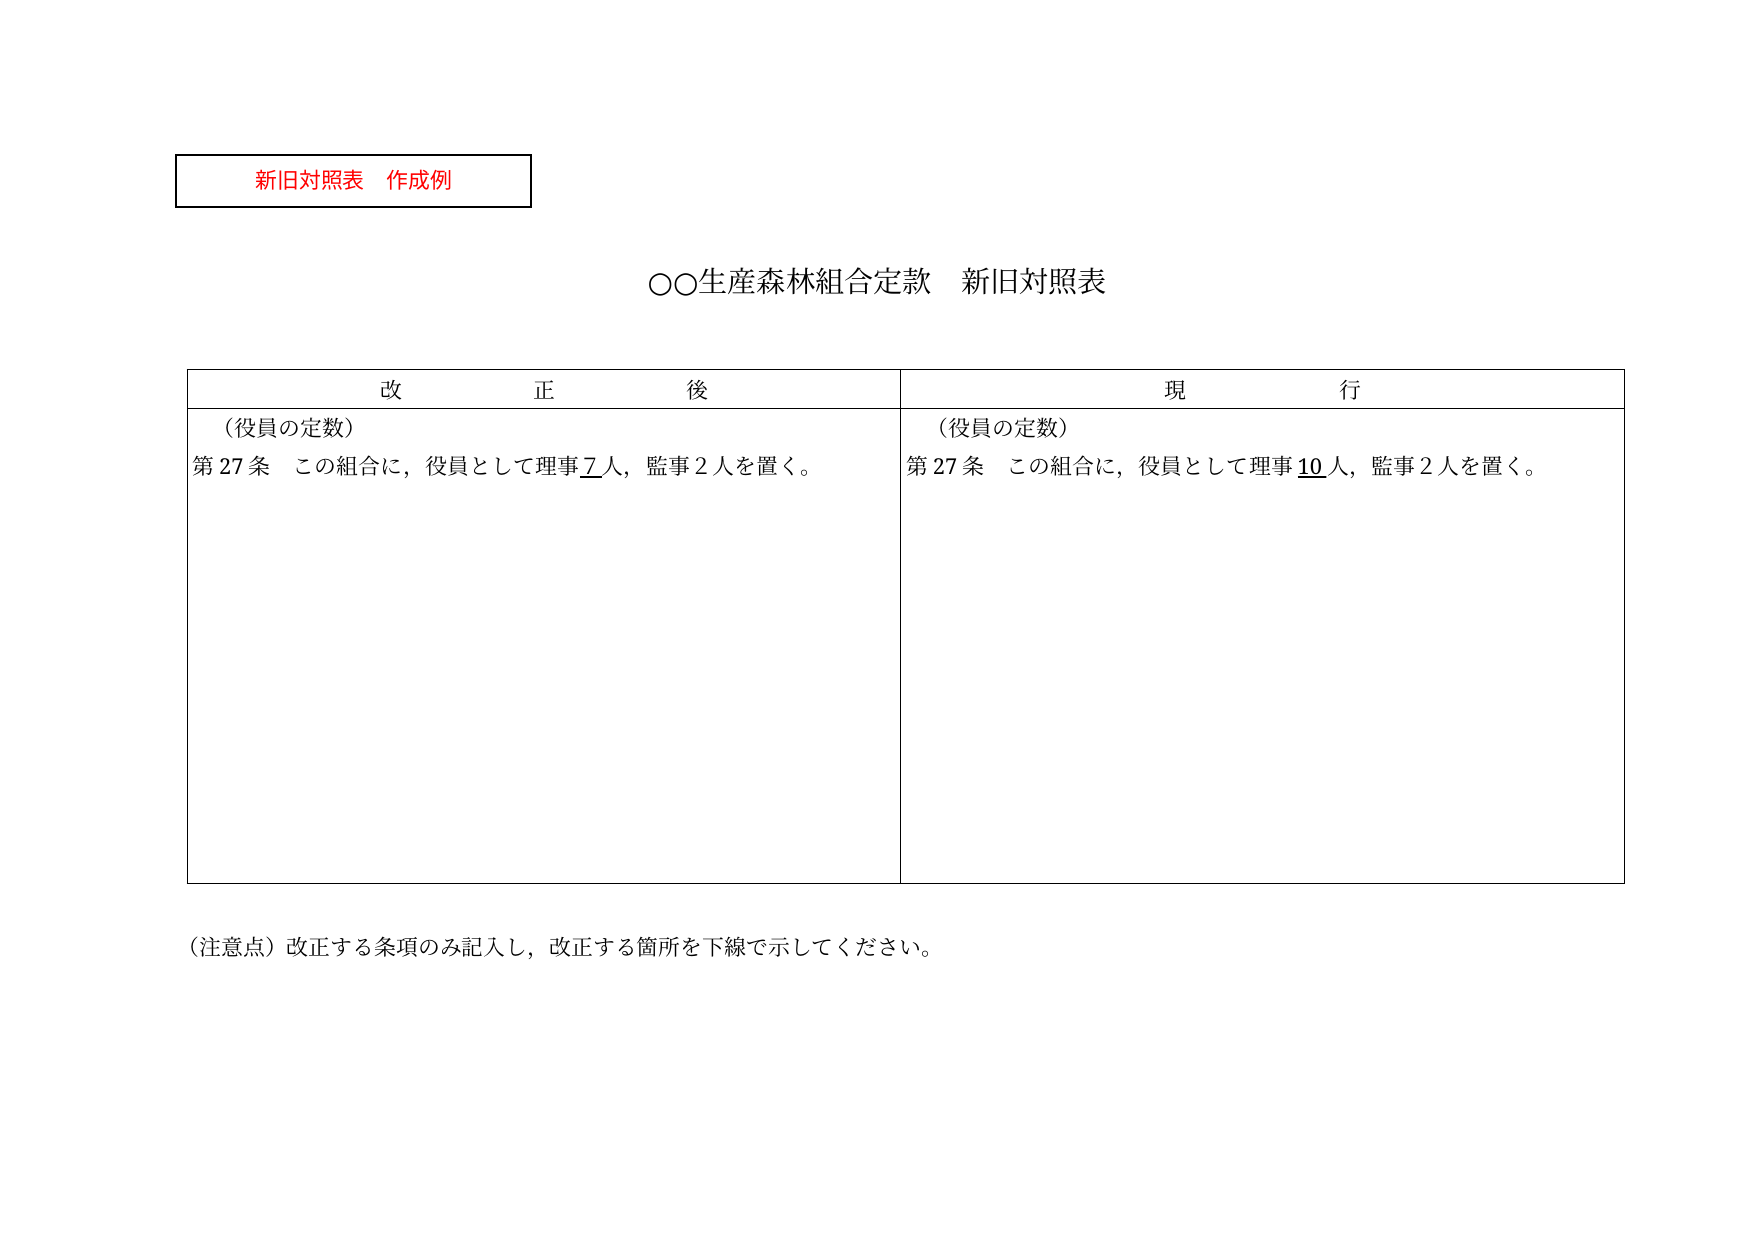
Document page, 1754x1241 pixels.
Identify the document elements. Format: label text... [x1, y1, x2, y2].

text ○○生産森林組合定款 新旧対照表 [177, 242, 1577, 317]
text （注意点）改正する条項のみ記入し，改正する箇所を下線で示してください。 [177, 928, 1577, 965]
table_cell （役員の定数） 第27条 この組合に，役員として理事10人，監事２人を置く。 [901, 409, 1624, 883]
table_header 改 正 後 [188, 370, 900, 407]
table_header 現 行 [901, 370, 1624, 407]
table_cell （役員の定数） 第27条 この組合に，役員として理事７人，監事２人を置く。 [188, 409, 900, 883]
